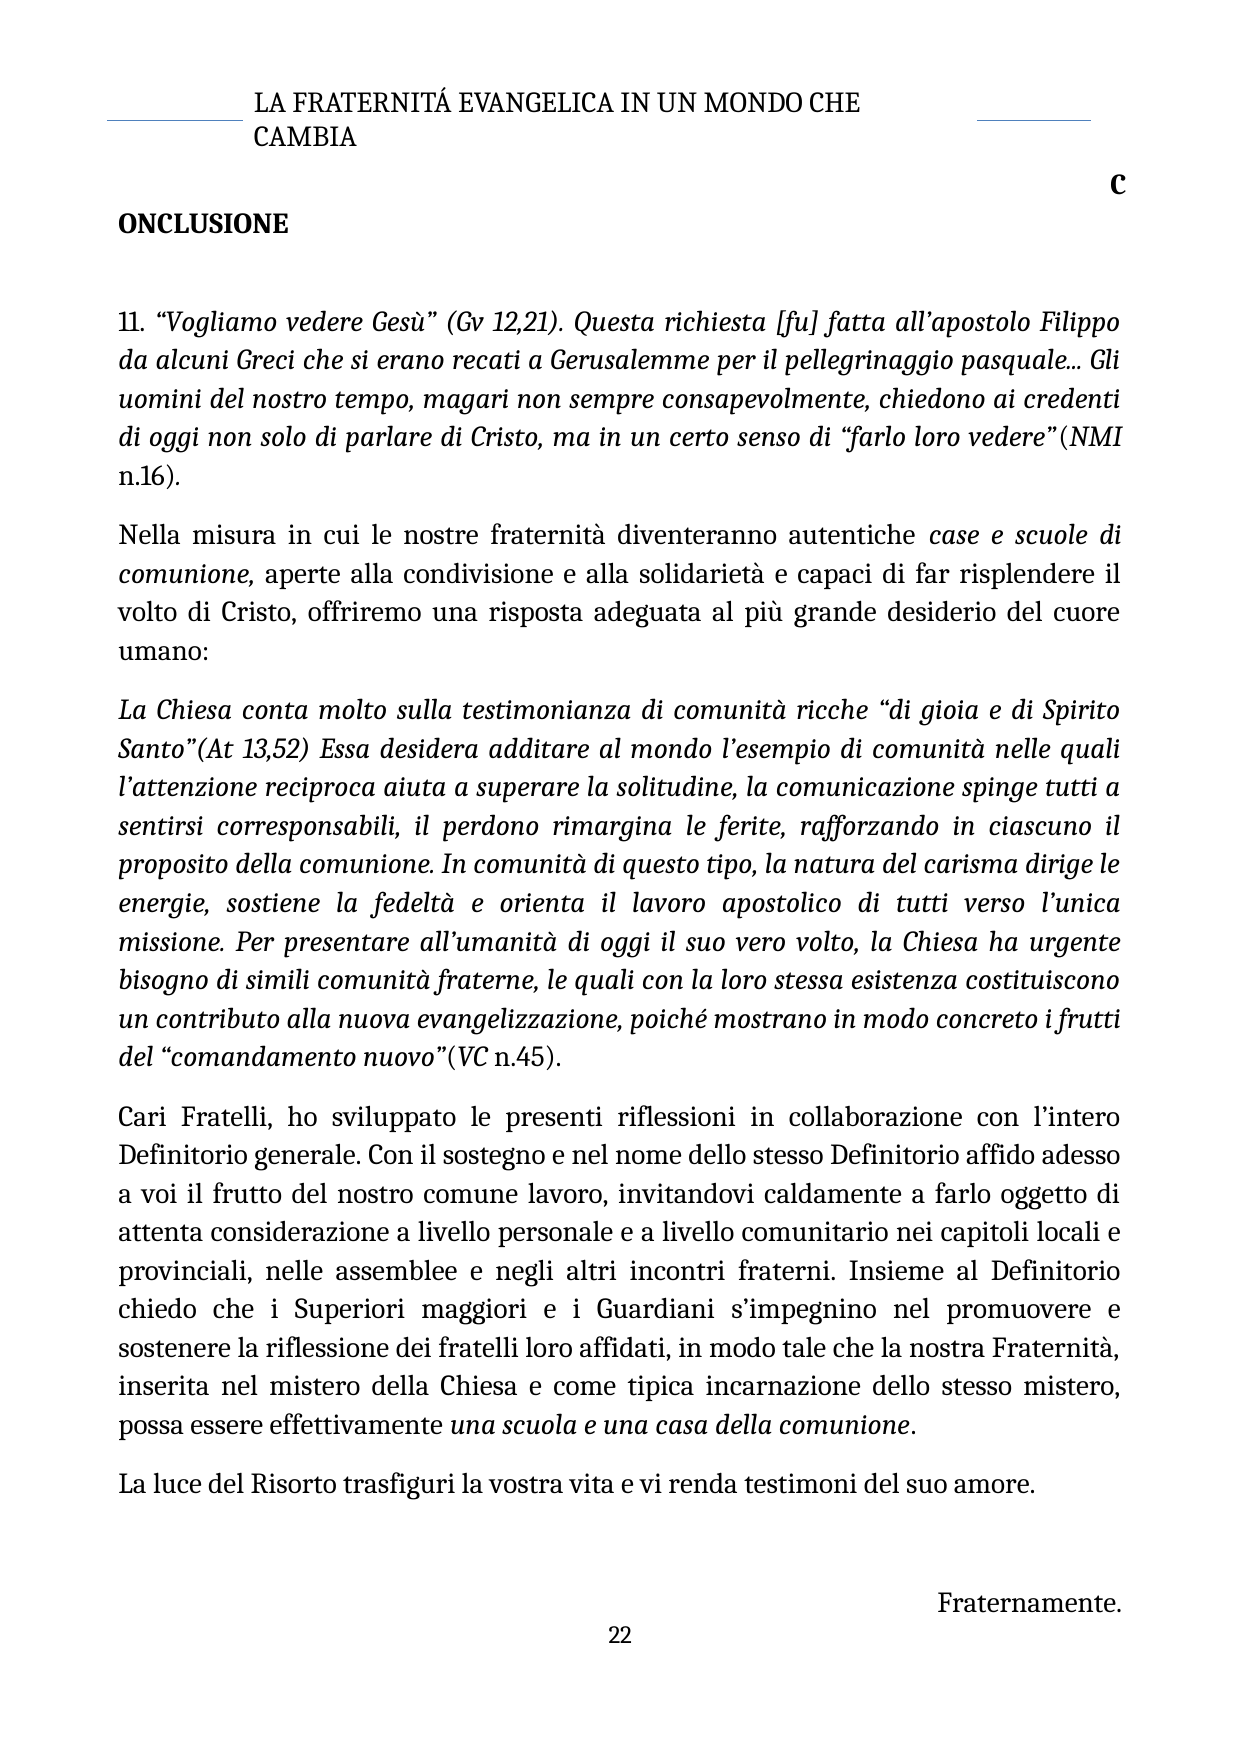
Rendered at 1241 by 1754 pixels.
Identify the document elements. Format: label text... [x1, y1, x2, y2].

text La Chiesa conta molto sulla testimonianza di comunità ricche “di gioia e di Spirito Santo”(At 13,52) Essa desidera additare al mondo l’esempio di comunità nelle quali l’attenzione reciproca aiuta a superare la solitudine, la comunicazione spinge tutti a sentirsi corresponsabili, il perdono rimargina le ferite, rafforzando in ciascuno il proposito della comunione. In comunità di questo tipo, la natura del carisma dirige le energie, sostiene la fedeltà e orienta il lavoro apostolico di tutti verso l’unica missione. Per presentare all’umanità di oggi il suo vero volto, la Chiesa ha urgente bisogno di simili comunità fraterne, le quali con la loro stessa esistenza costituiscono un contributo alla nuova evangelizzazione, poiché mostrano in modo concreto i frutti del “comandamento nuovo”(VC n.45). [118, 693, 1122, 1074]
text La luce del Risorto trasfiguri la vostra vita e vi renda testimoni del suo amore. [118, 1467, 1122, 1501]
text Cari Fratelli, ho sviluppato le presenti riflessioni in collaborazione con l’intero Definitorio generale. Con il sostegno e nel nome dello stesso Definitorio affido adesso a voi il frutto del nostro comune lavoro, invitandovi caldamente a farlo oggetto di attenta considerazione a livello personale e a livello comunitario nei capitoli locali e provinciali, nelle assemblee e negli altri incontri fraterni. Insieme al Definitorio chiedo che i Superiori maggiori e i Guardiani s’impegnino nel promuovere e sostenere la riflessione dei fratelli loro affidati, in modo tale che la nostra Fraternità, inserita nel mistero della Chiesa e come tipica incarnazione dello stesso mistero, possa essere effettivamente una scuola e una casa della comunione. [118, 1100, 1122, 1442]
text Nella misura in cui le nostre fraternità diventeranno autentiche case e scuole di comunione, aperte alla condivisione e alla solidarietà e capaci di far risplendere il volto di Cristo, offriremo una risposta adeguata al più grande desiderio del cuore umano: [118, 518, 1122, 668]
text Fraternamente. [118, 1586, 1122, 1620]
text 11. “Vogliamo vedere Gesù” (Gv 12,21). Questa richiesta [fu] fatta all’apostolo Filippo da alcuni Greci che si erano recati a Gerusalemme per il pellegrinaggio pasquale... Gli uomini del nostro tempo, magari non sempre consapevolmente, chiedono ai credenti di oggi non solo di parlare di Cristo, ma in un certo senso di “farlo loro vedere”(NMI n.16). [118, 305, 1122, 493]
subtitle CONCLUSIONE [118, 168, 1122, 241]
